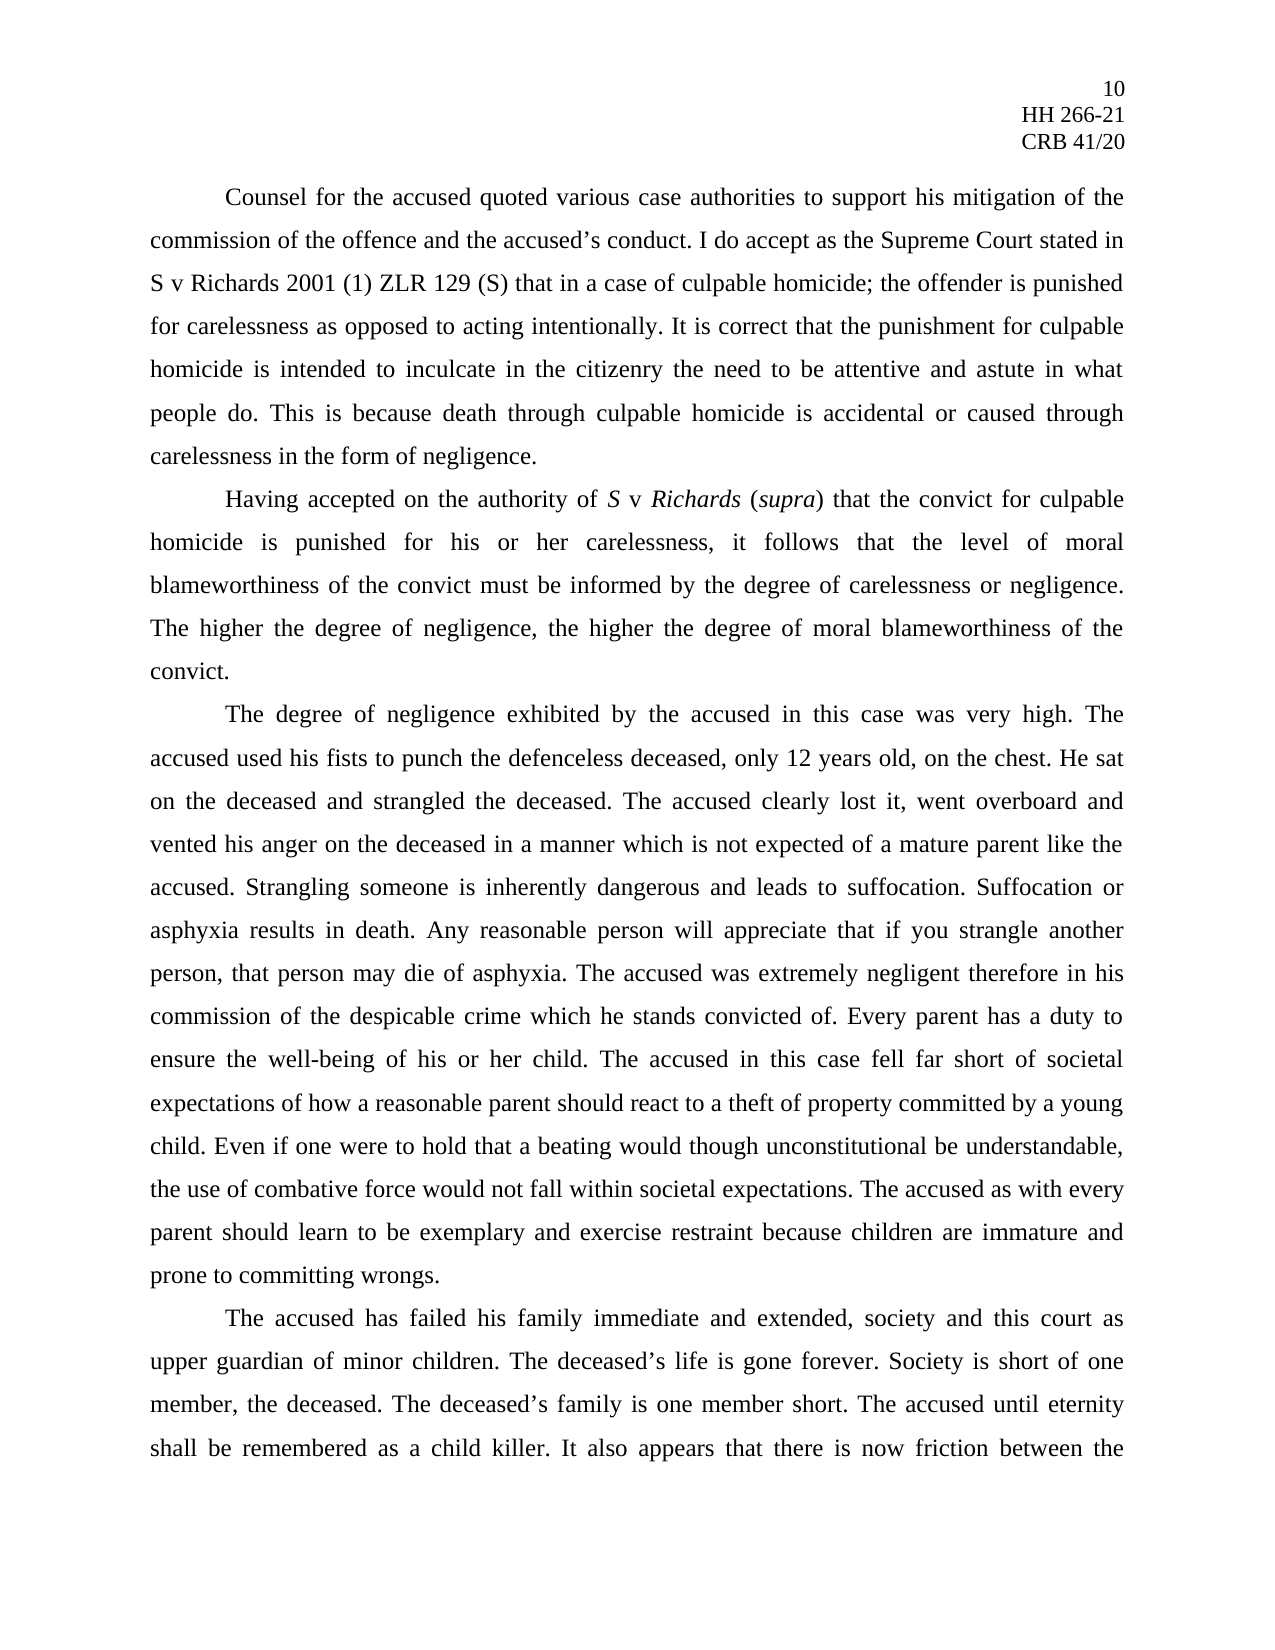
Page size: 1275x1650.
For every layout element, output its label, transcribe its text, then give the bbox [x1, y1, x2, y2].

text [150, 1303, 1125, 1461]
text The degree of negligence exhibited by the accused in this case was very high. The accused used his fists to punch the defenceless deceased, only 12 years old, on the chest. He sat on the deceased and strangled the deceased. The accused clearly lost it, went overboard and vented his anger on the deceased in a manner which is not expected of a mature parent like the accused. Strangling someone is inherently dangerous and leads to suffocation. Suffocation or asphyxia results in death. Any reasonable person will appreciate that if you strangle another person, that person may die of asphyxia. The accused was extremely negligent therefore in his commission of the despicable crime which he stands convicted of. Every parent has a duty to ensure the well-being of his or her child. The accused in this case fell far short of societal expectations of how a reasonable parent should react to a theft of property committed by a young child. Even if one were to hold that a beating would though unconstitutional be understandable, the use of combative force would not fall within societal expectations. The accused as with every parent should learn to be exemplary and exercise restraint because children are immature and prone to committing wrongs. [150, 699, 1125, 1289]
text Having accepted on the authority of S v Richards (supra) that the convict for culpable homicide is punished for his or her carelessness, it follows that the level of moral blameworthiness of the convict must be informed by the degree of carelessness or negligence. The higher the degree of negligence, the higher the degree of moral blameworthiness of the convict. [150, 484, 1125, 685]
text Counsel for the accused quoted various case authorities to support his mitigation of the commission of the offence and the accused’s conduct. I do accept as the Supreme Court stated in S v Richards 2001 (1) ZLR 129 (S) that in a case of culpable homicide; the offender is punished for carelessness as opposed to acting intentionally. It is correct that the punishment for culpable homicide is intended to inculcate in the citizenry the need to be attentive and astute in what people do. This is because death through culpable homicide is accidental or caused through carelessness in the form of negligence. [150, 182, 1125, 469]
